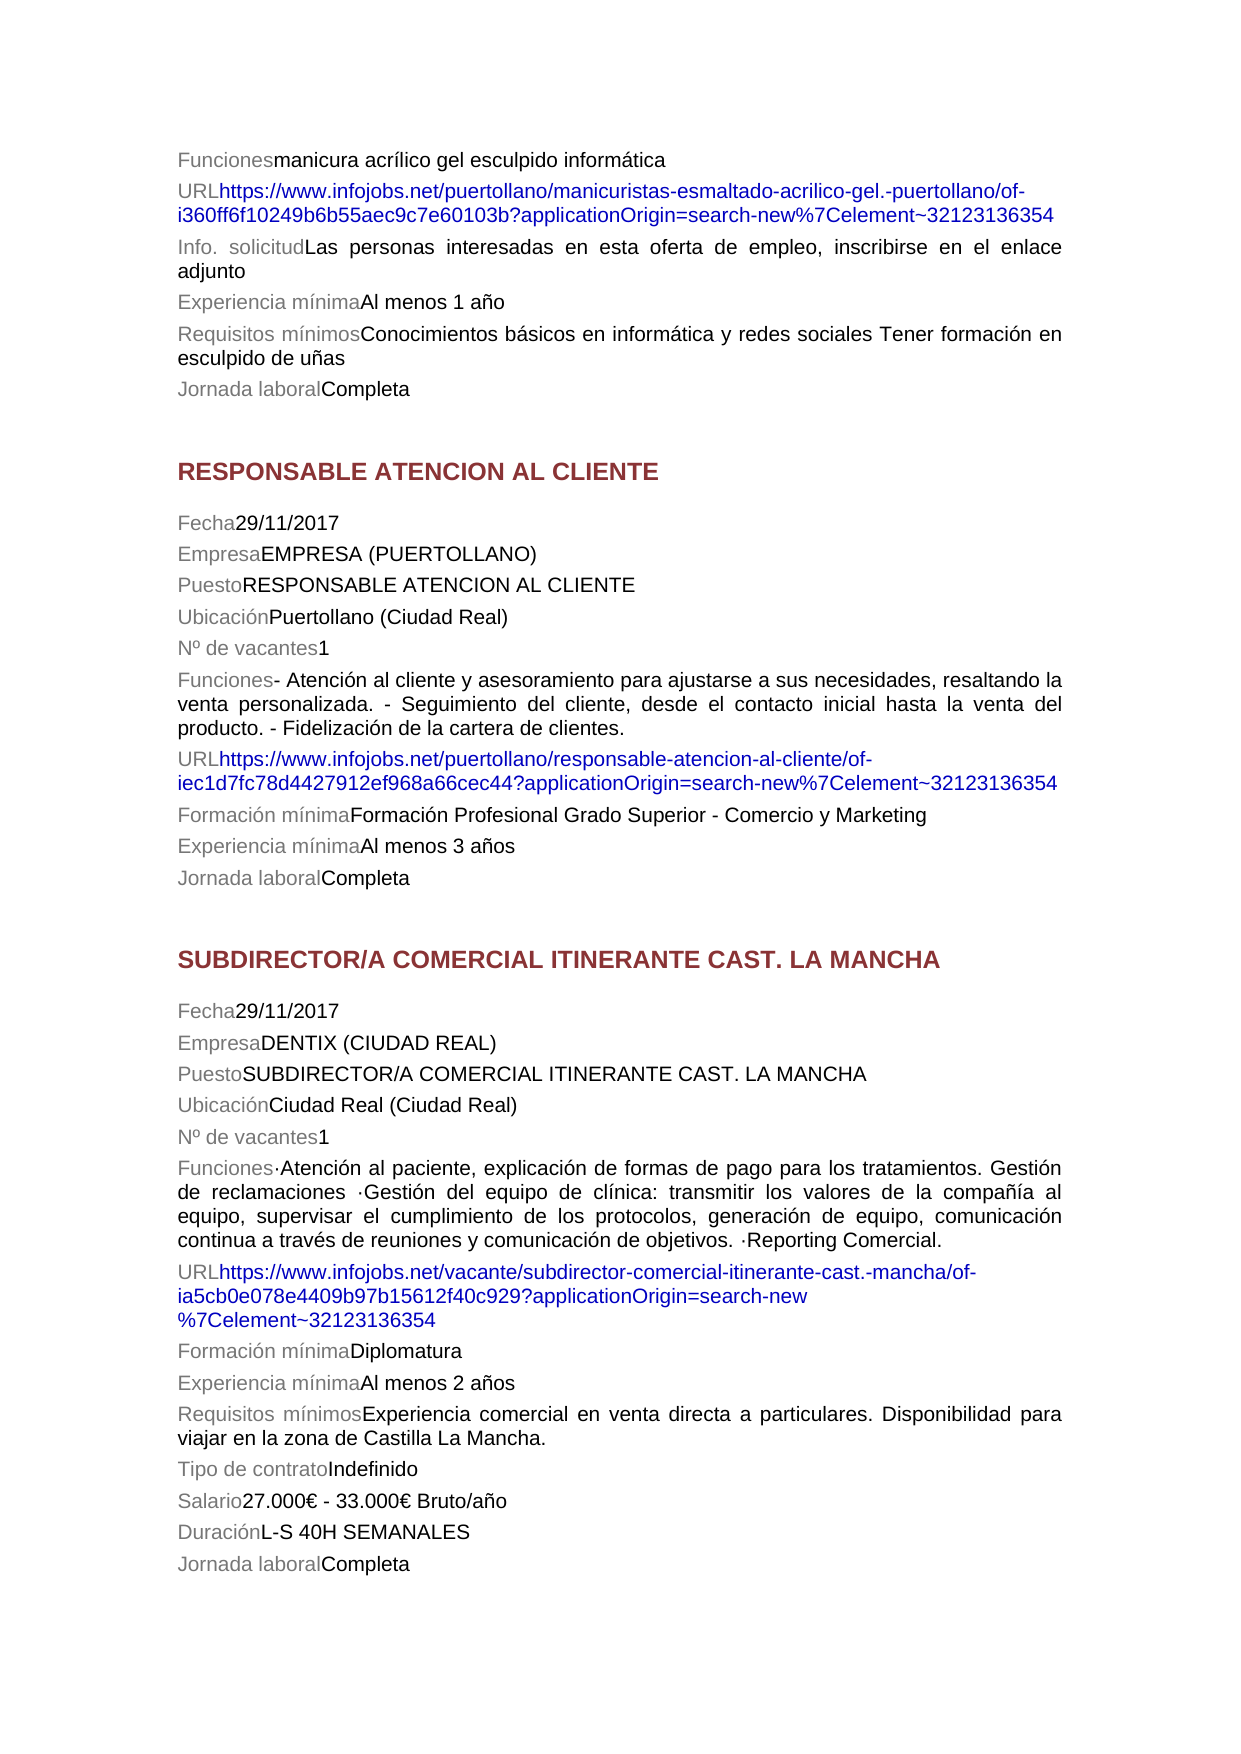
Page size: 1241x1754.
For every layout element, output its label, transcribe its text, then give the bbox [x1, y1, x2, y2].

text URLhttps://www.infojobs.net/puertollano/manicuristas-esmaltado-acrilico-gel.-puertollano/of-i360ff6f10249b6b55aec9c7e60103b?applicationOrigin=search-new%7Celement~32123136354 [177, 179, 1063, 227]
text Salario27.000€ - 33.000€ Bruto/año [177, 1489, 1063, 1513]
text Fecha29/11/2017 [177, 999, 1063, 1023]
text UbicaciónCiudad Real (Ciudad Real) [177, 1093, 1063, 1117]
text Formación mínimaFormación Profesional Grado Superior - Comercio y Marketing [177, 802, 1063, 826]
text Fecha29/11/2017 [177, 510, 1063, 534]
text PuestoSUBDIRECTOR/A COMERCIAL ITINERANTE CAST. LA MANCHA [177, 1062, 1063, 1086]
text Formación mínimaDiplomatura [177, 1339, 1063, 1363]
text RESPONSABLE ATENCION AL CLIENTE [177, 457, 1063, 485]
text Experiencia mínimaAl menos 3 años [177, 834, 1063, 858]
text URLhttps://www.infojobs.net/puertollano/responsable-atencion-al-cliente/of-iec1d7fc78d4427912ef968a66cec44?applicationOrigin=search-new%7Celement~32123136354 [177, 747, 1063, 795]
text URLhttps://www.infojobs.net/vacante/subdirector-comercial-itinerante-cast.-mancha/of-ia5cb0e078e4409b97b15612f40c929?applicationOrigin=search-new%7Celement~32123136354 [177, 1259, 1063, 1331]
text Jornada laboralCompleta [177, 377, 1063, 401]
text Experiencia mínimaAl menos 2 años [177, 1370, 1063, 1394]
text EmpresaDENTIX (CIUDAD REAL) [177, 1030, 1063, 1054]
text DuraciónL-S 40H SEMANALES [177, 1520, 1063, 1544]
text Funcionesmanicura acrílico gel esculpido informática [177, 148, 1063, 172]
text Jornada laboralCompleta [177, 1552, 1063, 1576]
text Requisitos mínimosExperiencia comercial en venta directa a particulares. Disponibilidad para viajar en la zona de Castilla La Mancha. [177, 1402, 1063, 1450]
text PuestoRESPONSABLE ATENCION AL CLIENTE [177, 573, 1063, 597]
text Requisitos mínimosConocimientos básicos en informática y redes sociales Tener formación en esculpido de uñas [177, 321, 1063, 369]
text Experiencia mínimaAl menos 1 año [177, 290, 1063, 314]
text Nº de vacantes1 [177, 1125, 1063, 1149]
text Jornada laboralCompleta [177, 865, 1063, 889]
text EmpresaEMPRESA (PUERTOLLANO) [177, 542, 1063, 566]
text Funciones·Atención al paciente, explicación de formas de pago para los tratamientos. Gestión de reclamaciones ·Gestión del equipo de clínica: transmitir los valores de la compañía al equipo, supervisar el cumplimiento de los protocolos, generación de equipo, comunicación continua a través de reuniones y comunicación de objetivos. ·Reporting Comercial. [177, 1156, 1063, 1252]
text Info. solicitudLas personas interesadas en esta oferta de empleo, inscribirse en el enlace adjunto [177, 234, 1063, 282]
text Funciones- Atención al cliente y asesoramiento para ajustarse a sus necesidades, resaltando la venta personalizada. - Seguimiento del cliente, desde el contacto inicial hasta la venta del producto. - Fidelización de la cartera de clientes. [177, 668, 1063, 739]
text Tipo de contratoIndefinido [177, 1457, 1063, 1481]
text Nº de vacantes1 [177, 636, 1063, 660]
text SUBDIRECTOR/A COMERCIAL ITINERANTE CAST. LA MANCHA [177, 945, 1063, 974]
text UbicaciónPuertollano (Ciudad Real) [177, 605, 1063, 629]
